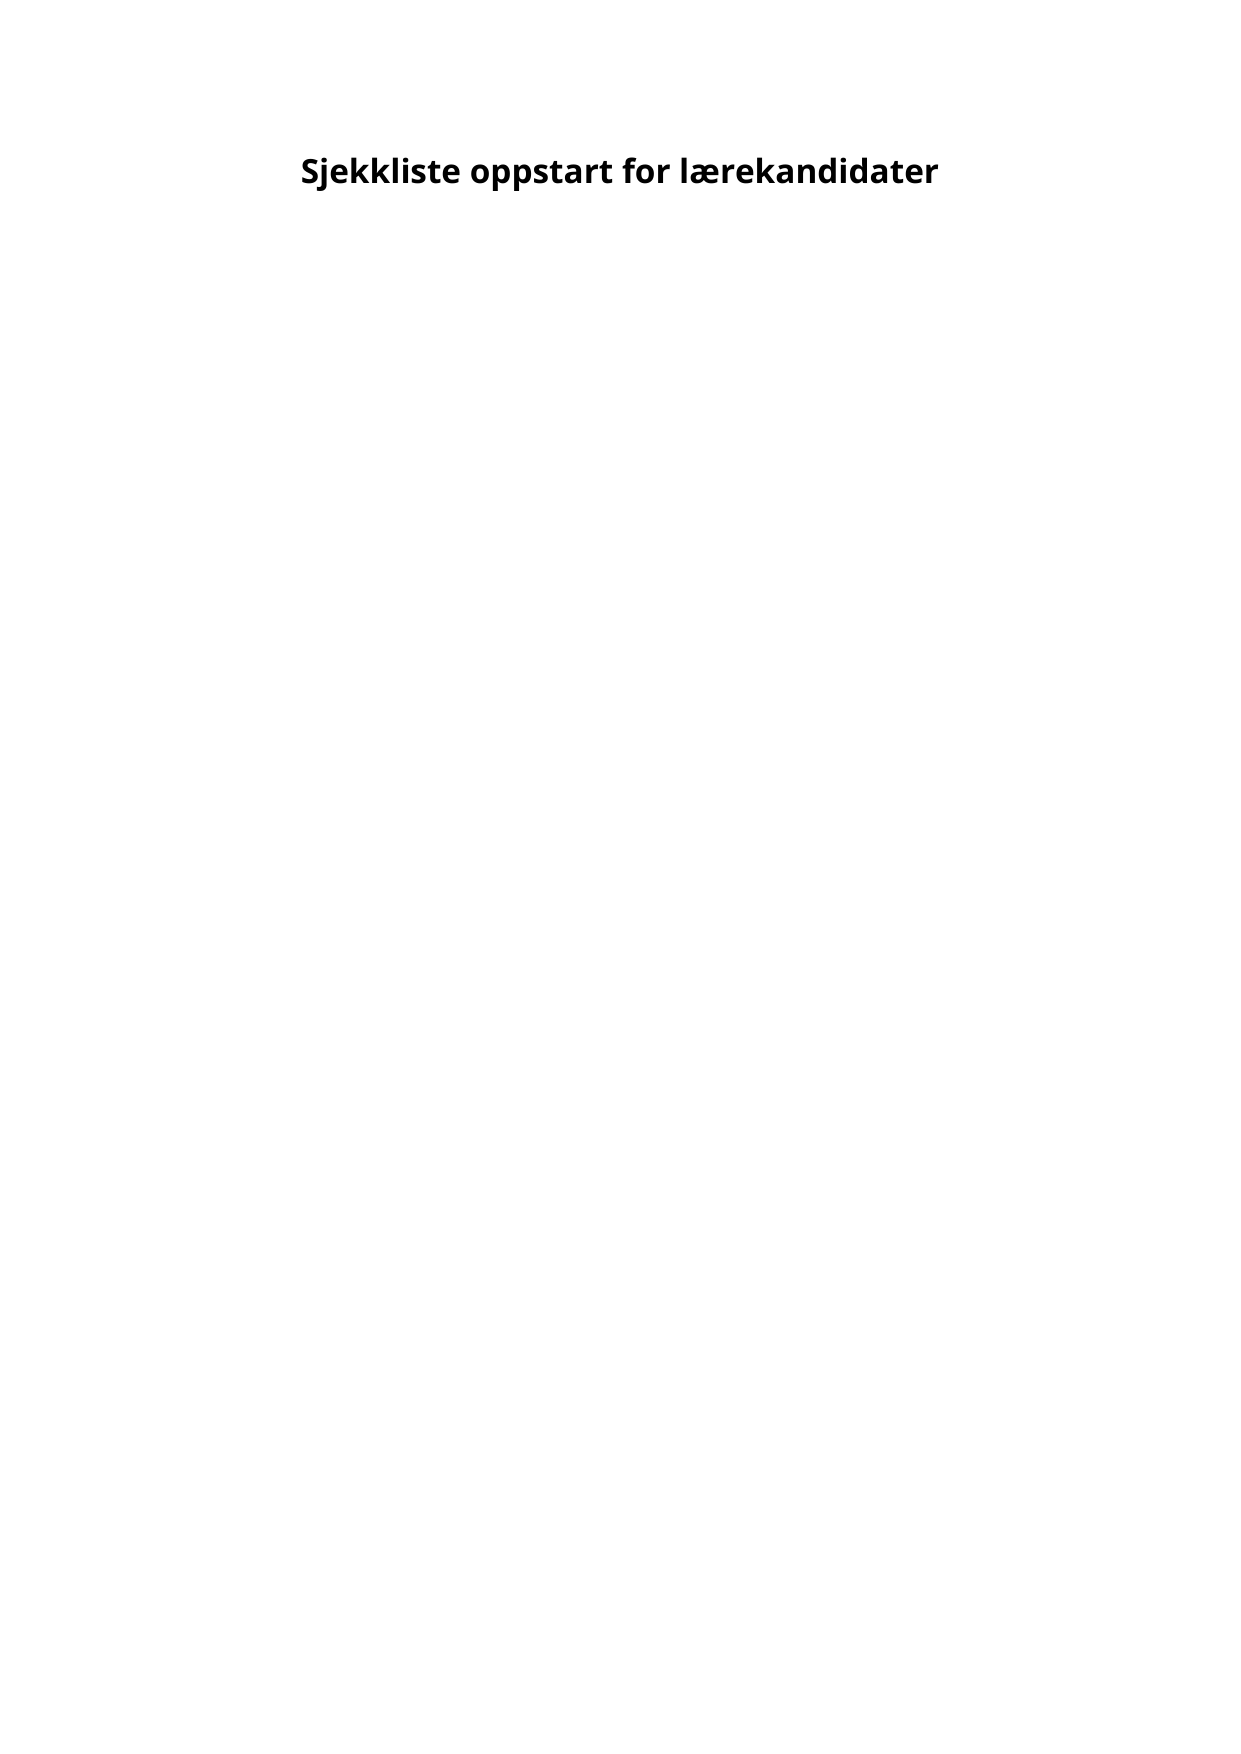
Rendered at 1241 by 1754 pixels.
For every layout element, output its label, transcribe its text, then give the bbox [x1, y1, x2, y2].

text Sjekkliste oppstart for lærekandidater [148, 148, 1093, 193]
